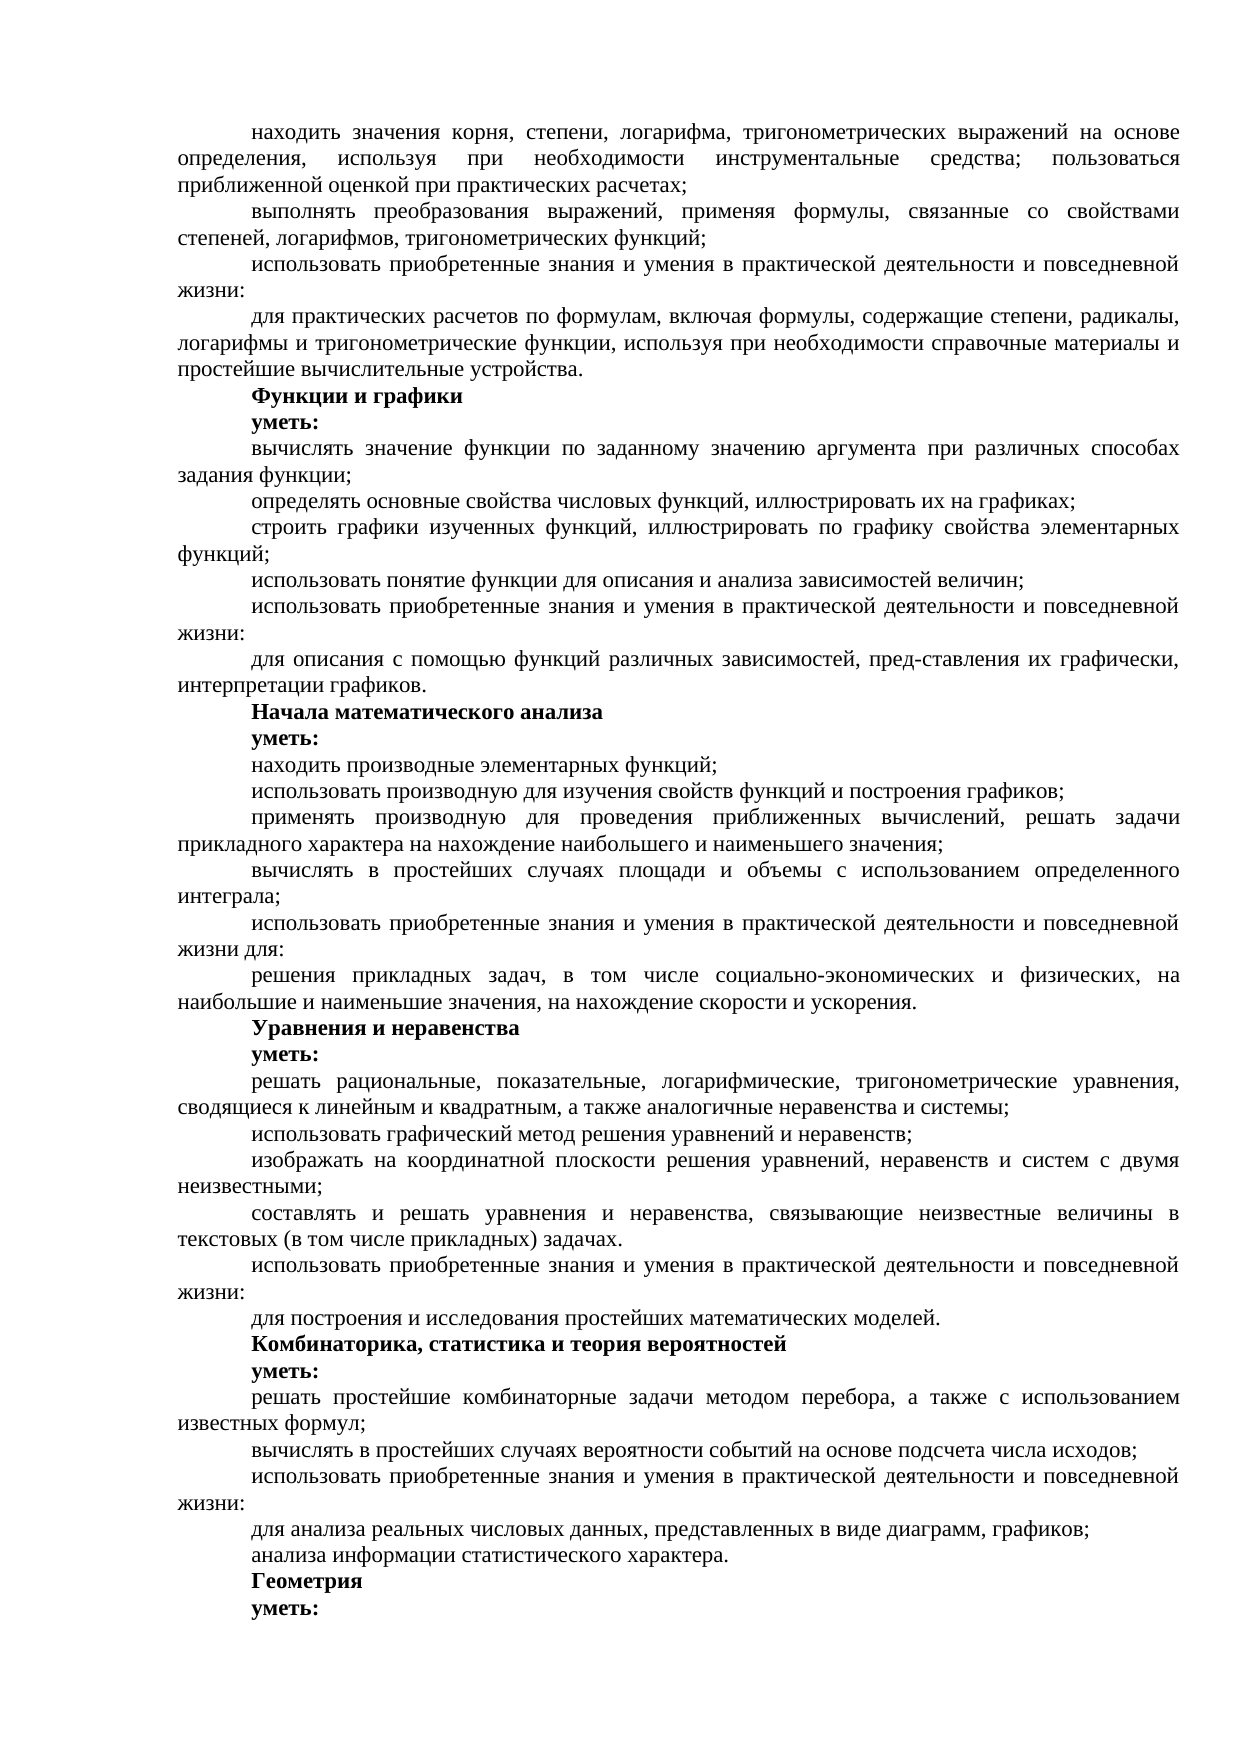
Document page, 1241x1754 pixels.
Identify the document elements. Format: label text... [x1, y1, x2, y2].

text для анализа реальных числовых данных, представленных в виде диаграмм, графиков; [177, 1515, 1181, 1541]
text выполнять преобразования выражений, применяя формулы, связанные со свойствами степеней, логарифмов, тригонометрических функций; [177, 197, 1181, 250]
text для описания с помощью функций различных зависимостей, пред-ставления их графически, интерпретации графиков. [177, 645, 1181, 698]
text вычислять в простейших случаях площади и объемы с использованием определенного интеграла; [177, 856, 1181, 909]
text находить значения корня, степени, логарифма, тригонометрических выражений на основе определения, используя при необходимости инструментальные средства; пользоваться приближенной оценкой при практических расчетах; [177, 118, 1181, 197]
text определять основные свойства числовых функций, иллюстрировать их на графиках; [177, 487, 1181, 513]
text анализа информации статистического характера. [177, 1541, 1181, 1568]
text использовать приобретенные знания и умения в практической деятельности и повседневной жизни: [177, 250, 1181, 303]
text составлять и решать уравнения и неравенства, связывающие неизвестные величины в текстовых (в том числе прикладных) задачах. [177, 1199, 1181, 1251]
text Геометрия [177, 1568, 1181, 1594]
text использовать приобретенные знания и умения в практической деятельности и повседневной жизни: [177, 592, 1181, 645]
text использовать графический метод решения уравнений и неравенств; [177, 1119, 1181, 1146]
text находить производные элементарных функций; [177, 751, 1181, 777]
text решать простейшие комбинаторные задачи методом перебора, а также с использованием известных формул; [177, 1383, 1181, 1436]
text использовать приобретенные знания и умения в практической деятельности и повседневной жизни для: [177, 909, 1181, 961]
text решать рациональные, показательные, логарифмические, тригонометрические уравнения, сводящиеся к линейным и квадратным, а также аналогичные неравенства и системы; [177, 1067, 1181, 1119]
text уметь: [177, 408, 1181, 434]
text использовать приобретенные знания и умения в практической деятельности и повседневной жизни: [177, 1251, 1181, 1304]
text Функции и графики [177, 382, 1181, 408]
text использовать производную для изучения свойств функций и построения графиков; [177, 777, 1181, 803]
text вычислять значение функции по заданному значению аргумента при различных способах задания функции; [177, 434, 1181, 487]
text Начала математического анализа [177, 698, 1181, 724]
text уметь: [177, 1357, 1181, 1383]
text строить графики изученных функций, иллюстрировать по графику свойства элементарных функций; [177, 513, 1181, 566]
text Уравнения и неравенства [177, 1014, 1181, 1041]
text изображать на координатной плоскости решения уравнений, неравенств и систем с двумя неизвестными; [177, 1146, 1181, 1199]
text использовать приобретенные знания и умения в практической деятельности и повседневной жизни: [177, 1462, 1181, 1515]
text для построения и исследования простейших математических моделей. [177, 1304, 1181, 1330]
text уметь: [177, 1041, 1181, 1067]
text Комбинаторика, статистика и теория вероятностей [177, 1330, 1181, 1357]
text решения прикладных задач, в том числе социально-экономических и физических, на наибольшие и наименьшие значения, на нахождение скорости и ускорения. [177, 961, 1181, 1014]
text уметь: [177, 724, 1181, 751]
text применять производную для проведения приближенных вычислений, решать задачи прикладного характера на нахождение наибольшего и наименьшего значения; [177, 803, 1181, 856]
text для практических расчетов по формулам, включая формулы, содержащие степени, радикалы, логарифмы и тригонометрические функции, используя при необходимости справочные материалы и простейшие вычислительные устройства. [177, 303, 1181, 382]
text вычислять в простейших случаях вероятности событий на основе подсчета числа исходов; [177, 1436, 1181, 1462]
text уметь: [177, 1594, 1181, 1620]
text использовать понятие функции для описания и анализа зависимостей величин; [177, 566, 1181, 592]
